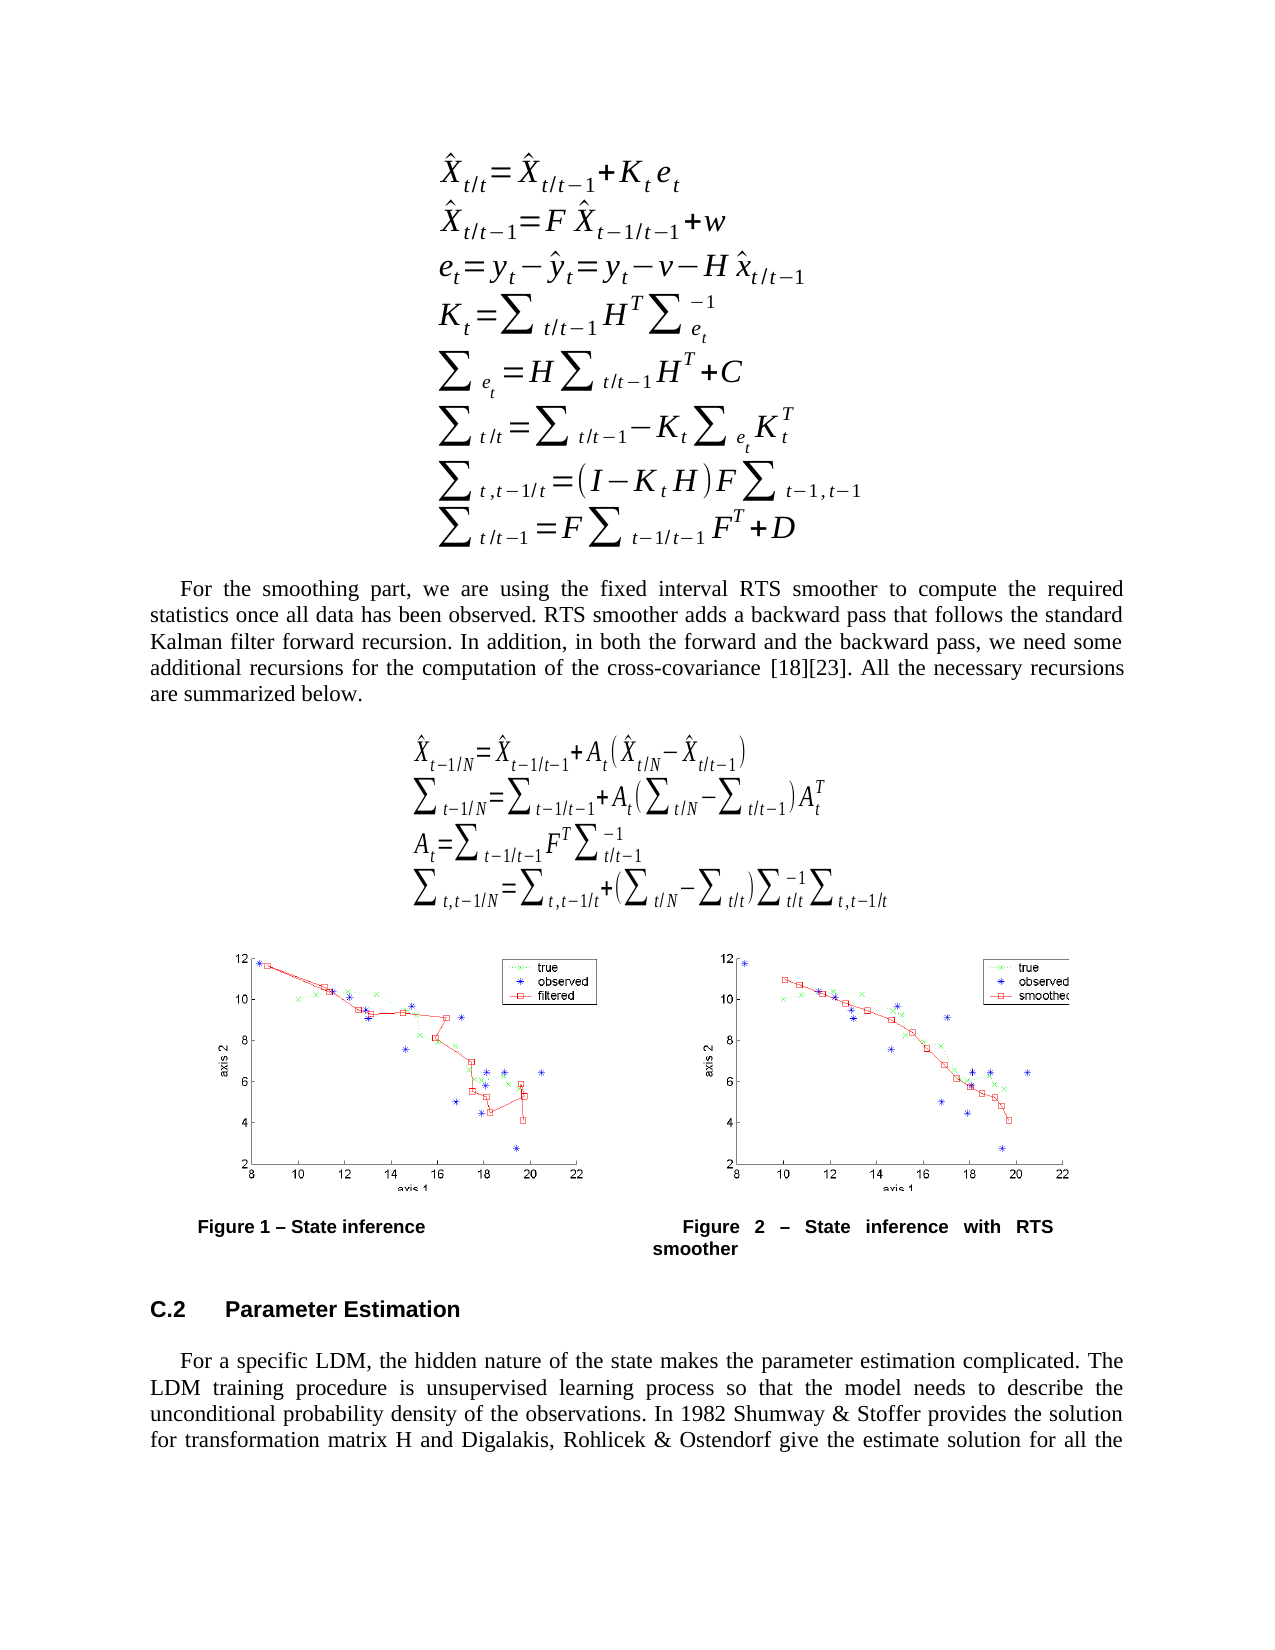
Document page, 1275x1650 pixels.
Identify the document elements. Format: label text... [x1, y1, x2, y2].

subtitle Parameter Estimation [150, 1296, 1125, 1322]
text For the smoothing part, we are using the fixed interval RTS smoother to compute the required statistics once all data has been observed. RTS smoother adds a backward pass that follows the standard Kalman filter forward recursion. In addition, in both the forward and the backward pass, we need some additional recursions for the computation of the cross-covariance [18][23]. All the necessary recursions are summarized below. [150, 575, 1125, 707]
picture [682, 939, 1069, 1191]
picture [197, 939, 603, 1191]
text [150, 1347, 1125, 1453]
